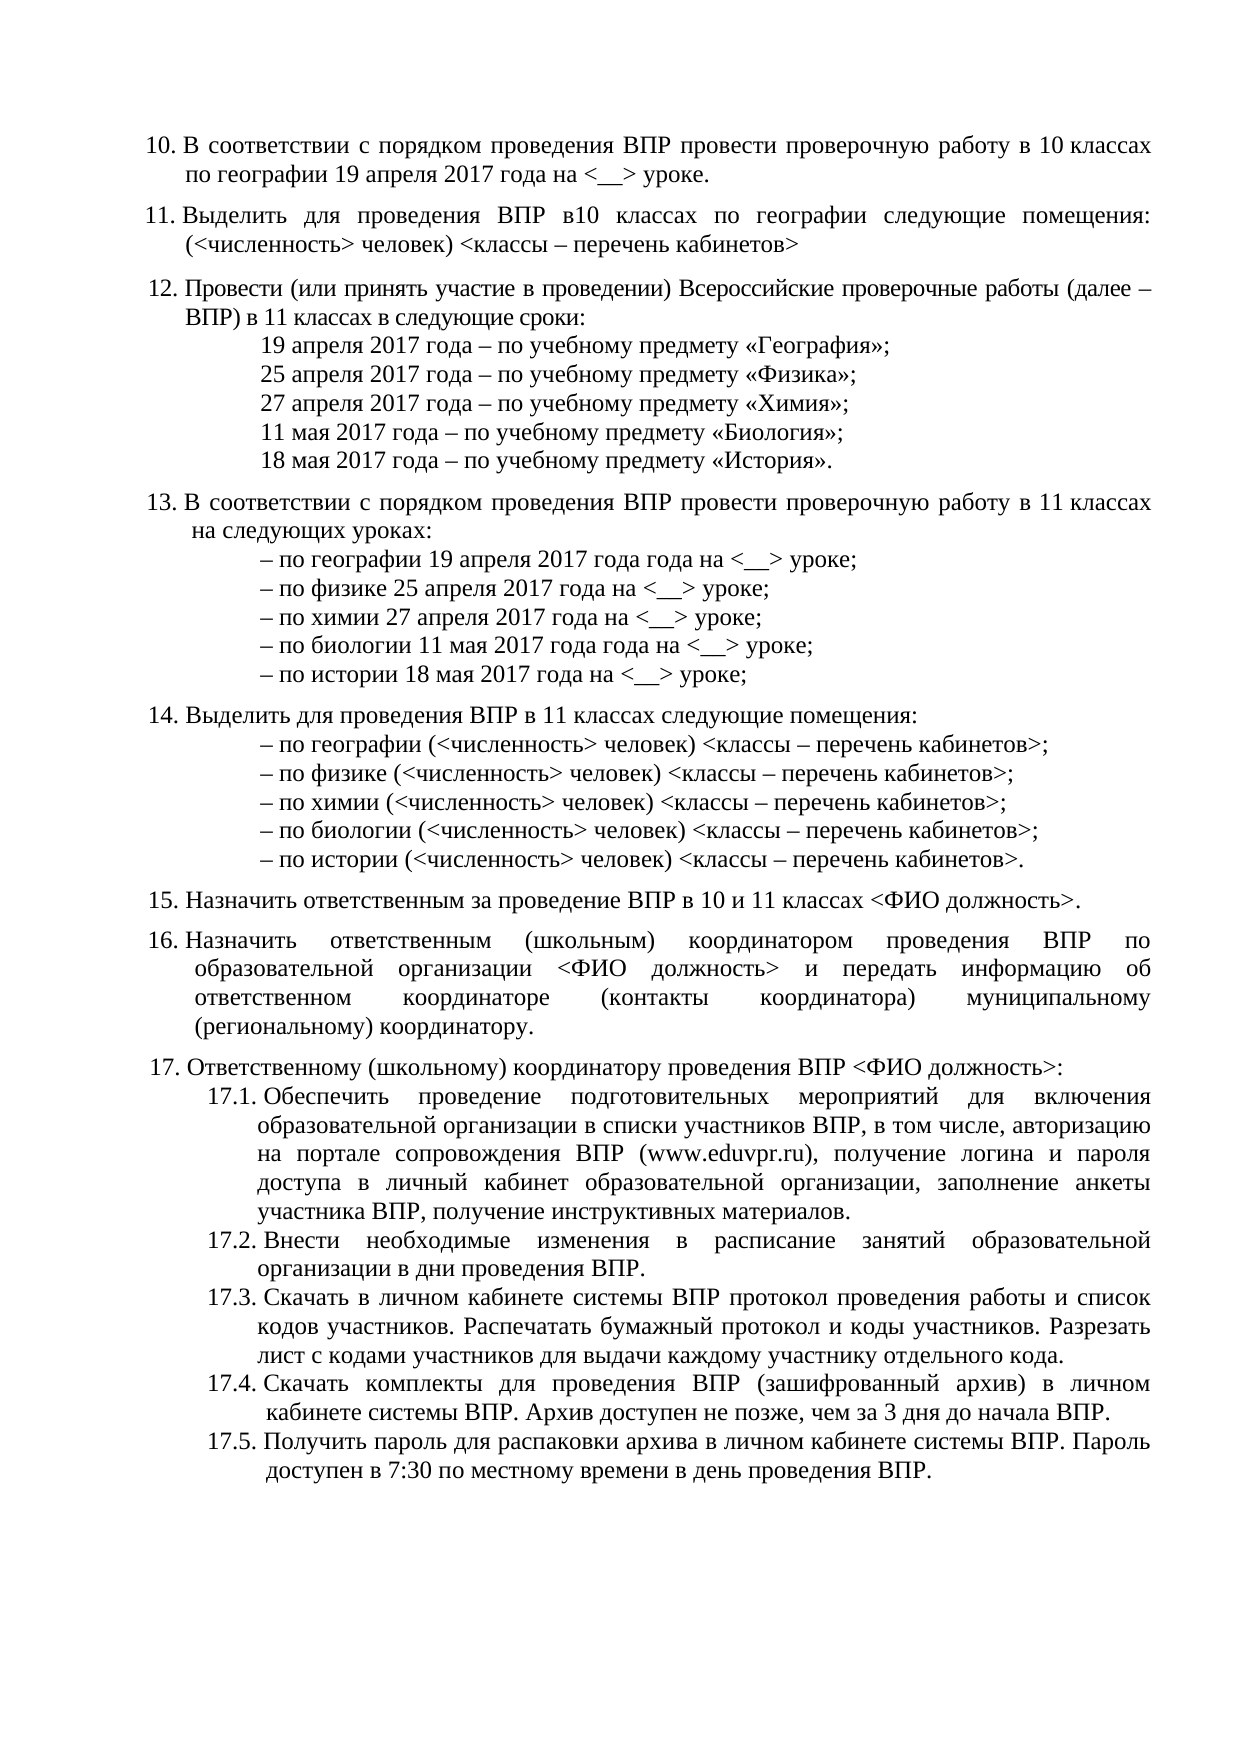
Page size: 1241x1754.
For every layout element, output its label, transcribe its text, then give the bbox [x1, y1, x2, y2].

list – по биологии 11 мая 2017 года года на <__> уроке; [260, 631, 1152, 659]
text – по физике (<численность> человек) <классы – перечень кабинетов>; [260, 758, 1152, 787]
text 25 апреля 2017 года – по учебному предмету «Физика»; [148, 359, 1152, 388]
list – по физике 25 апреля 2017 года на <__> уроке; [260, 573, 1152, 602]
text 17. Ответственному (школьному) координатору проведения ВПР <ФИО должность>: [148, 1052, 1152, 1081]
text – по истории (<численность> человек) <классы – перечень кабинетов>. [260, 844, 1152, 873]
list – по истории 18 мая 2017 года на <__> уроке; [260, 659, 1152, 688]
text 17.4. Скачать комплекты для проведения ВПР (зашифрованный архив) в личном кабинете системы ВПР. Архив доступен не позже, чем за 3 дня до начала ВПР. [207, 1368, 1152, 1426]
text 18 мая 2017 года – по учебному предмету «История». [148, 446, 1152, 474]
list Внести необходимые изменения в расписание занятий образовательной организации в дни проведения ВПР. [207, 1225, 1152, 1282]
text 19 апреля 2017 года – по учебному предмету «География»; [148, 331, 1152, 359]
text 16. Назначить ответственным (школьным) координатором проведения ВПР по образовательной организации <ФИО должность> и передать информацию об ответственном координаторе (контакты координатора) муниципальному (региональному) координатору. [147, 925, 1152, 1040]
list Скачать в личном кабинете системы ВПР протокол проведения работы и список кодов участников. Распечатать бумажный протокол и коды участников. Разрезать лист с кодами участников для выдачи каждому участнику отдельного кода. [207, 1282, 1152, 1368]
list – по географии 19 апреля 2017 года года на <__> уроке; [260, 544, 1152, 573]
list 12. Провести (или принять участие в проведении) Всероссийские проверочные работы (далее – ВПР) в 11 классах в следующие сроки: [148, 273, 1152, 331]
text 14. Выделить для проведения ВПР в 11 классах следующие помещения: [148, 701, 1152, 729]
text 27 апреля 2017 года – по учебному предмету «Химия»; [207, 388, 1152, 417]
text 15. Назначить ответственным за проведение ВПР в 10 и 11 классах <ФИО должность>. [148, 886, 1152, 914]
text – по биологии (<численность> человек) <классы – перечень кабинетов>; [260, 816, 1152, 844]
list 13. В соответствии с порядком проведения ВПР провести проверочную работу в 11 классах на следующих уроках: [146, 487, 1152, 544]
text 11 мая 2017 года – по учебному предмету «Биология»; [207, 417, 1152, 446]
text 17.5. Получить пароль для распаковки архива в личном кабинете системы ВПР. Пароль доступен в 7:30 по местному времени в день проведения ВПР. [207, 1426, 1152, 1483]
text 11. Выделить для проведения ВПР в10 классах по географии следующие помещения: (<численность> человек) <классы – перечень кабинетов> [144, 201, 1152, 258]
text – по географии (<численность> человек) <классы – перечень кабинетов>; [260, 729, 1152, 758]
text – по химии (<численность> человек) <классы – перечень кабинетов>; [260, 787, 1152, 816]
list Обеспечить проведение подготовительных мероприятий для включения образовательной организации в списки участников ВПР, в том числе, авторизацию на портале сопровождения ВПР (www.eduvpr.ru), получение логина и пароля доступа в личный кабинет образовательной организации, заполнение анкеты участника ВПР, получение инструктивных материалов. [207, 1081, 1152, 1225]
list – по химии 27 апреля 2017 года на <__> уроке; [260, 602, 1152, 631]
list 10. В соответствии с порядком проведения ВПР провести проверочную работу в 10 классах по географии 19 апреля 2017 года на <__> уроке. [145, 131, 1152, 188]
